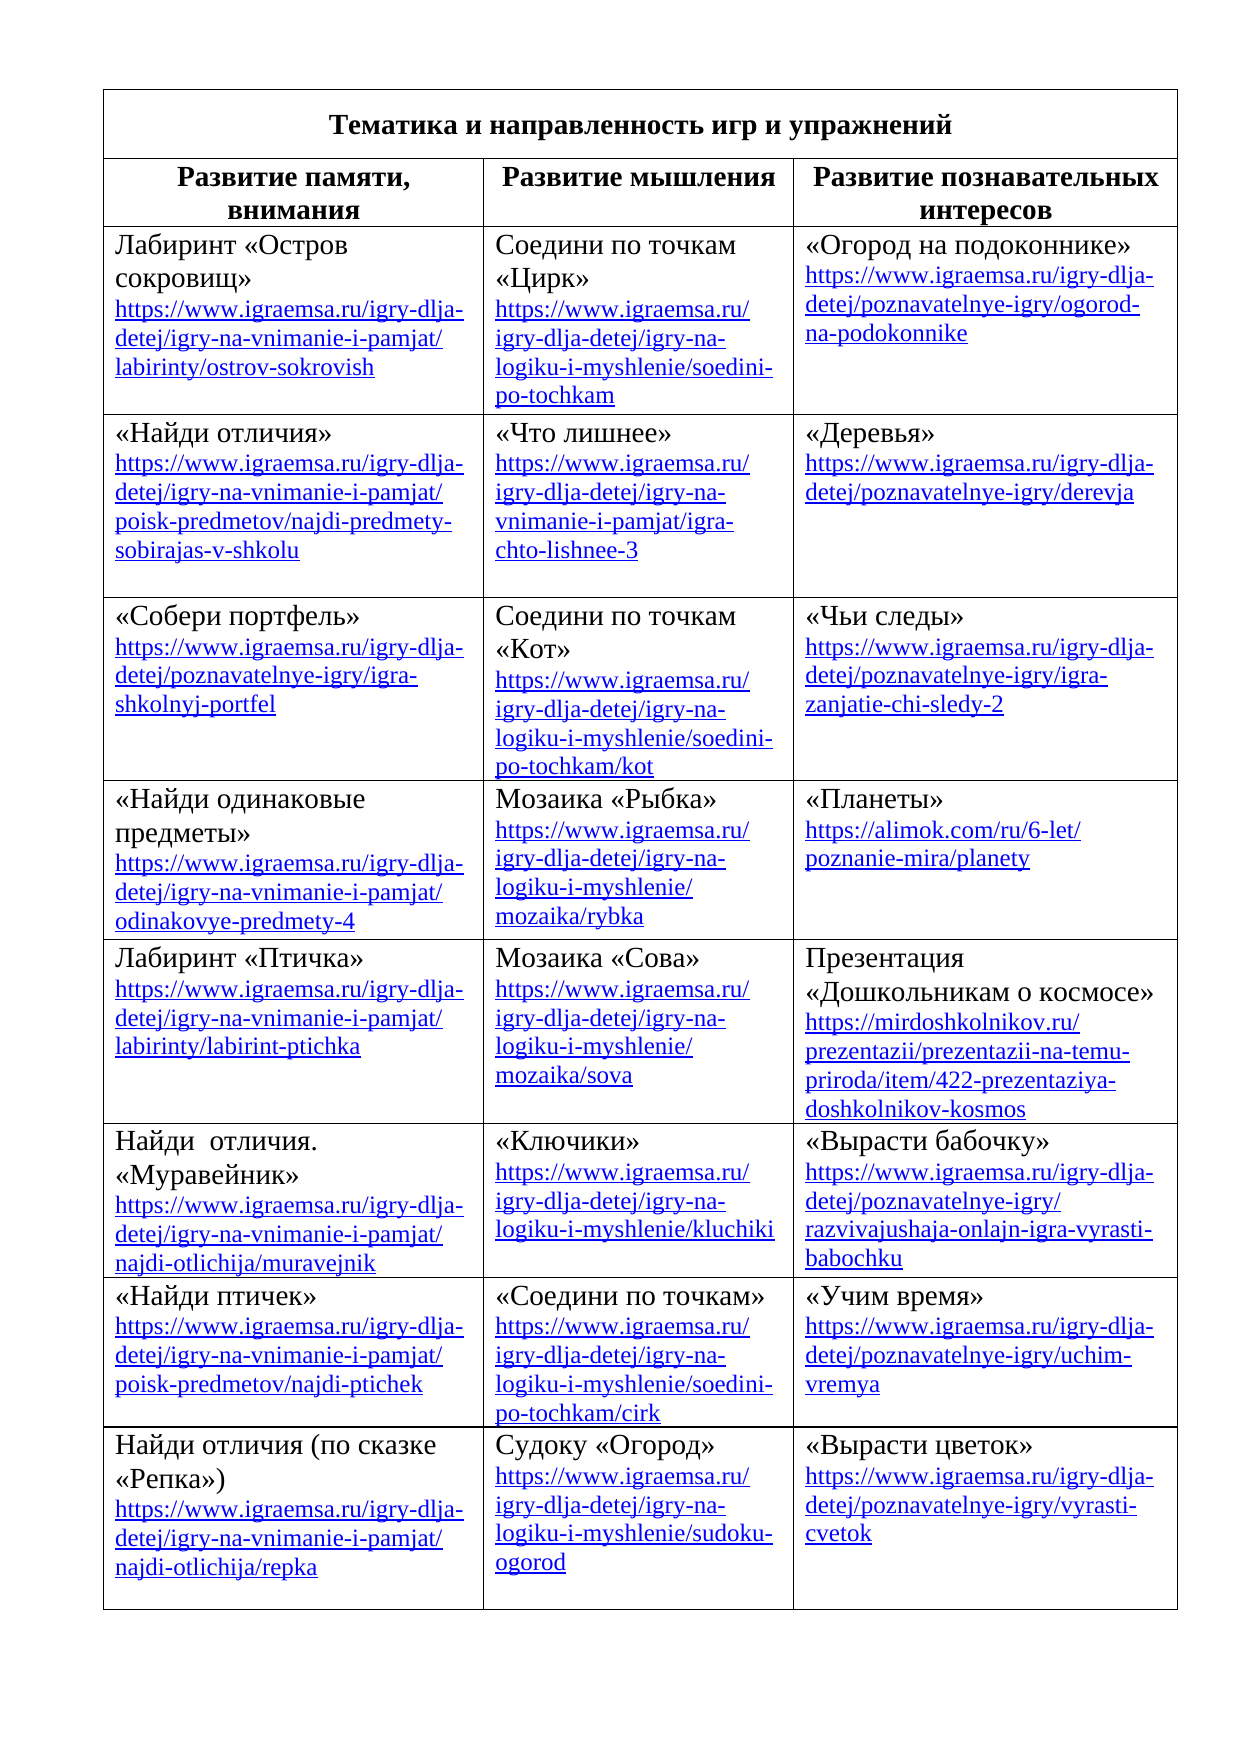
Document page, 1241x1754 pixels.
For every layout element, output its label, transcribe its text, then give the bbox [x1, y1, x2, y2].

table_cell Развитие памяти, внимания [104, 159, 483, 226]
table_cell «Найди отличия» https://www.igraemsa.ru/igry-dlja-detej/igry-na-vnimanie-i-pamjat/poisk-predmetov/najdi-predmety-sobirajas-v-shkolu [104, 415, 483, 597]
table_cell Развитие мышления [484, 159, 793, 226]
table_cell «Учим время» https://www.igraemsa.ru/igry-dlja-detej/poznavatelnye-igry/uchim-vremya [794, 1278, 1177, 1426]
table_cell Презентация «Дошкольникам о космосе» https://mirdoshkolnikov.ru/prezentazii/prezentazii-na-temu-priroda/item/422-prezentaziya-doshkolnikov-kosmos [794, 940, 1177, 1122]
table_cell Развитие познавательных интересов [794, 159, 1177, 226]
table_cell «Собери портфель» https://www.igraemsa.ru/igry-dlja-detej/poznavatelnye-igry/igra-shkolnyj-portfel [104, 598, 483, 780]
table_cell Мозаика «Сова» https://www.igraemsa.ru/igry-dlja-detej/igry-na-logiku-i-myshlenie/mozaika/sova [484, 940, 793, 1122]
table_header Тематика и направленность игр и упражнений [104, 90, 1177, 158]
table_cell Лабиринт «Остров сокровищ» https://www.igraemsa.ru/igry-dlja-detej/igry-na-vnimanie-i-pamjat/labirinty/ostrov-sokrovish [104, 227, 483, 414]
table_cell Мозаика «Рыбка» https://www.igraemsa.ru/igry-dlja-detej/igry-na-logiku-i-myshlenie/mozaika/rybka [484, 781, 793, 939]
table_cell «Ключики» https://www.igraemsa.ru/igry-dlja-detej/igry-na-logiku-i-myshlenie/kluchiki [484, 1124, 793, 1277]
table_cell «Что лишнее» https://www.igraemsa.ru/igry-dlja-detej/igry-na-vnimanie-i-pamjat/igra-chto-lishnee-3 [484, 415, 793, 597]
table_cell «Деревья» https://www.igraemsa.ru/igry-dlja-detej/poznavatelnye-igry/derevja [794, 415, 1177, 597]
table_cell Судоку «Огород» https://www.igraemsa.ru/igry-dlja-detej/igry-na-logiku-i-myshlenie/sudoku-ogorod [484, 1428, 793, 1609]
table_cell «Чьи следы» https://www.igraemsa.ru/igry-dlja-detej/poznavatelnye-igry/igra-zanjatie-chi-sledy-2 [794, 598, 1177, 780]
table_cell Лабиринт «Птичка» https://www.igraemsa.ru/igry-dlja-detej/igry-na-vnimanie-i-pamjat/labirinty/labirint-ptichka [104, 940, 483, 1122]
table_cell «Вырасти бабочку» https://www.igraemsa.ru/igry-dlja-detej/poznavatelnye-igry/razvivajushaja-onlajn-igra-vyrasti-babochku [794, 1124, 1177, 1277]
table_cell «Найди птичек» https://www.igraemsa.ru/igry-dlja-detej/igry-na-vnimanie-i-pamjat/poisk-predmetov/najdi-ptichek [104, 1278, 483, 1426]
table_cell «Огород на подоконнике» https://www.igraemsa.ru/igry-dlja-detej/poznavatelnye-igry/ogorod-na-podokonnike [794, 227, 1177, 414]
table_cell «Найди одинаковые предметы» https://www.igraemsa.ru/igry-dlja-detej/igry-na-vnimanie-i-pamjat/odinakovye-predmety-4 [104, 781, 483, 939]
table_cell Соедини по точкам «Цирк» https://www.igraemsa.ru/igry-dlja-detej/igry-na-logiku-i-myshlenie/soedini-po-tochkam [484, 227, 793, 414]
table_cell Найди отличия (по сказке «Репка») https://www.igraemsa.ru/igry-dlja-detej/igry-na-vnimanie-i-pamjat/najdi-otlichija/repka [104, 1428, 483, 1609]
table_cell «Соедини по точкам» https://www.igraemsa.ru/igry-dlja-detej/igry-na-logiku-i-myshlenie/soedini-po-tochkam/cirk [484, 1278, 793, 1426]
table_cell Найди отличия. «Муравейник» https://www.igraemsa.ru/igry-dlja-detej/igry-na-vnimanie-i-pamjat/najdi-otlichija/muravejnik [104, 1124, 483, 1277]
table_cell «Планеты» https://alimok.com/ru/6-let/poznanie-mira/planety [794, 781, 1177, 939]
table_cell «Вырасти цветок» https://www.igraemsa.ru/igry-dlja-detej/poznavatelnye-igry/vyrasti-cvetok [794, 1428, 1177, 1609]
table_cell Соедини по точкам «Кот» https://www.igraemsa.ru/igry-dlja-detej/igry-na-logiku-i-myshlenie/soedini-po-tochkam/kot [484, 598, 793, 780]
